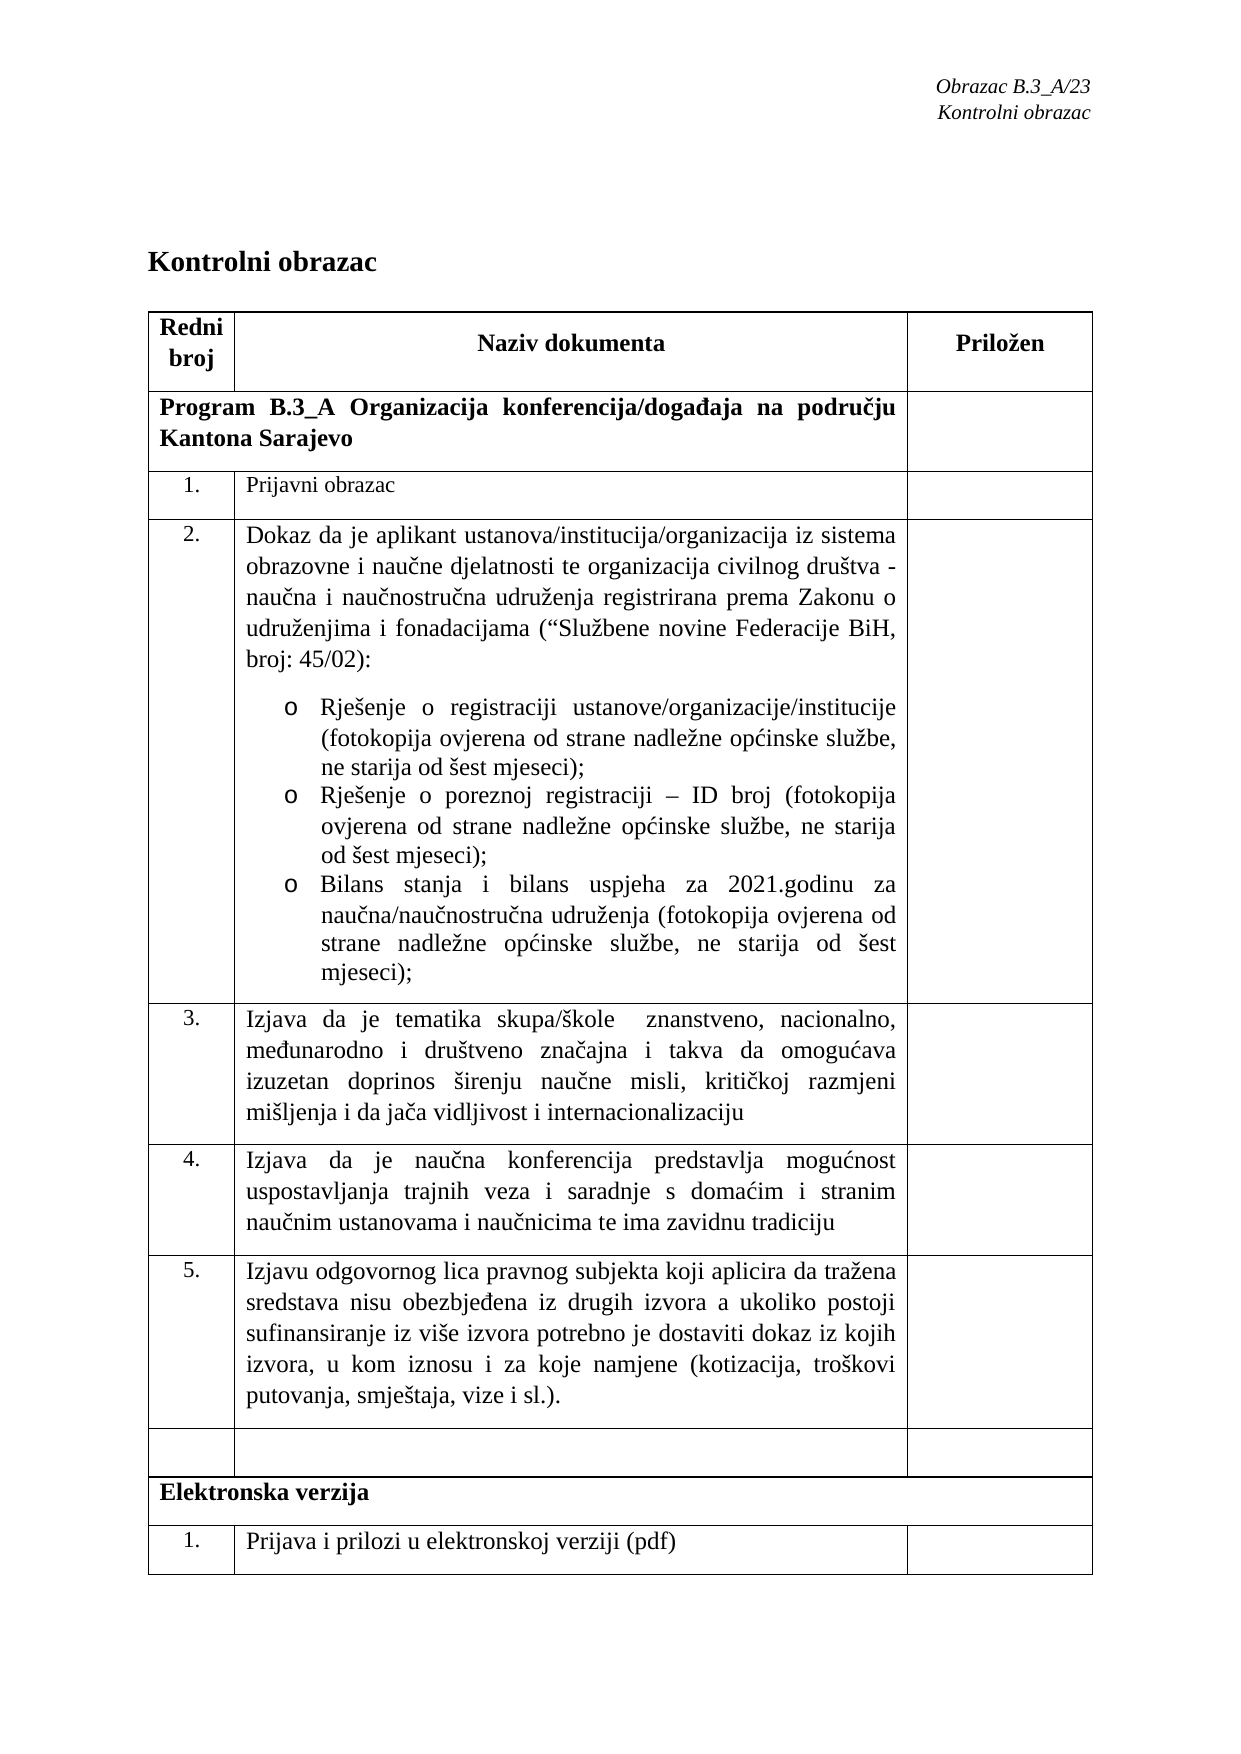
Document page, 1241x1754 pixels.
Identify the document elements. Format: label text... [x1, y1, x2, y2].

table_cell 1. [149, 472, 234, 519]
table_cell [908, 520, 1092, 1003]
table_cell 5. [149, 1256, 234, 1428]
table_cell Izjava da je naučna konferencija predstavlja mogućnost uspostavljanja trajnih veza i saradnje s domaćim i stranim naučnim ustanovama i naučnicima te ima zavidnu tradiciju [235, 1145, 907, 1255]
table_cell [908, 472, 1092, 519]
table_cell [149, 1429, 234, 1476]
table_cell Izjavu odgovornog lica pravnog subjekta koji aplicira da tražena sredstava nisu obezbjeđena iz drugih izvora a ukoliko postoji sufinansiranje iz više izvora potrebno je dostaviti dokaz iz kojih izvora, u kom iznosu i za koje namjene (kotizacija, troškovi putovanja, smještaja, vize i sl.). [235, 1256, 907, 1428]
table_cell [908, 392, 1092, 471]
table_cell [908, 1145, 1092, 1255]
table_cell 3. [149, 1004, 234, 1144]
table_cell Program B.3_A Organizacija konferencija/događaja na području Kantona Sarajevo [149, 392, 907, 471]
table_header Redni broj [149, 313, 234, 391]
text Kontrolni obrazac [148, 244, 1093, 278]
table_cell [908, 1004, 1092, 1144]
table_cell Prijavni obrazac [235, 472, 907, 519]
table_cell Dokaz da je aplikant ustanova/institucija/organizacija iz sistema obrazovne i naučne djelatnosti te organizacija civilnog društva - naučna i naučnostručna udruženja registrirana prema Zakonu o udruženjima i fonadacijama (“Službene novine Federacije BiH, broj: 45/02): Rješenje o registraciji ustanove/organizacije/institucije (fotokopija ovjerena od strane nadležne općinske službe, ne starija od šest mjeseci); Rješenje o poreznoj registraciji – ID broj (fotokopija ovjerena od strane nadležne općinske službe, ne starija od šest mjeseci); Bilans stanja i bilans uspjeha za 2021.godinu za naučna/naučnostručna udruženja (fotokopija ovjerena od strane nadležne općinske službe, ne starija od šest mjeseci); [235, 520, 907, 1003]
table_header Naziv dokumenta [235, 313, 907, 391]
table_cell Izjava da je tematika skupa/škole znanstveno, nacionalno, međunarodno i društveno značajna i takva da omogućava izuzetan doprinos širenju naučne misli, kritičkoj razmjeni mišljenja i da jača vidljivost i internacionalizaciju [235, 1004, 907, 1144]
table_cell [908, 1526, 1092, 1574]
table_cell 4. [149, 1145, 234, 1255]
table_cell [908, 1429, 1092, 1476]
table_cell 1. [149, 1526, 234, 1574]
table_cell Elektronska verzija [149, 1478, 1092, 1525]
table_cell [908, 1256, 1092, 1428]
table_header Priložen [908, 313, 1092, 391]
table_cell Prijava i prilozi u elektronskoj verziji (pdf) [235, 1526, 907, 1574]
table_cell [235, 1429, 907, 1476]
table_cell 2. [149, 520, 234, 1003]
